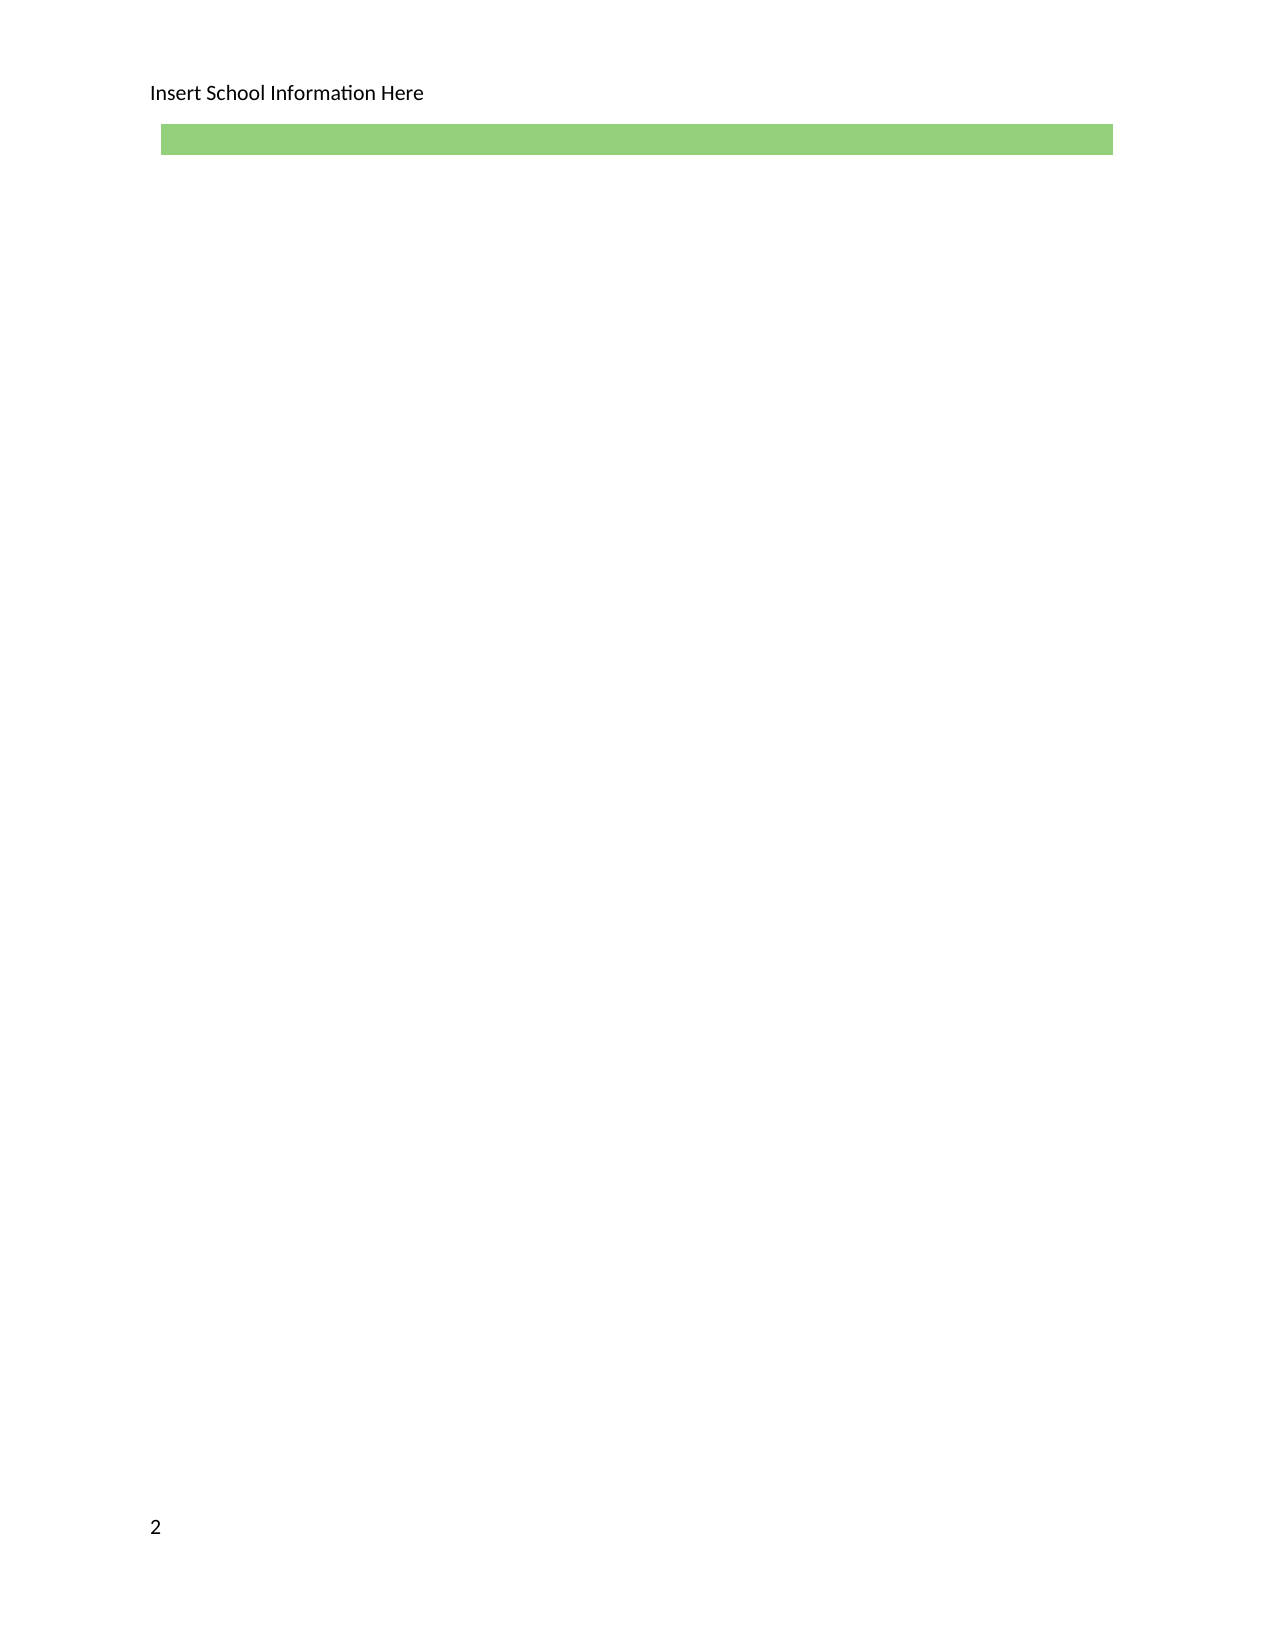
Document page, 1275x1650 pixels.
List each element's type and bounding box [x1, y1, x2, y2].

table_cell [150, 120, 1124, 159]
